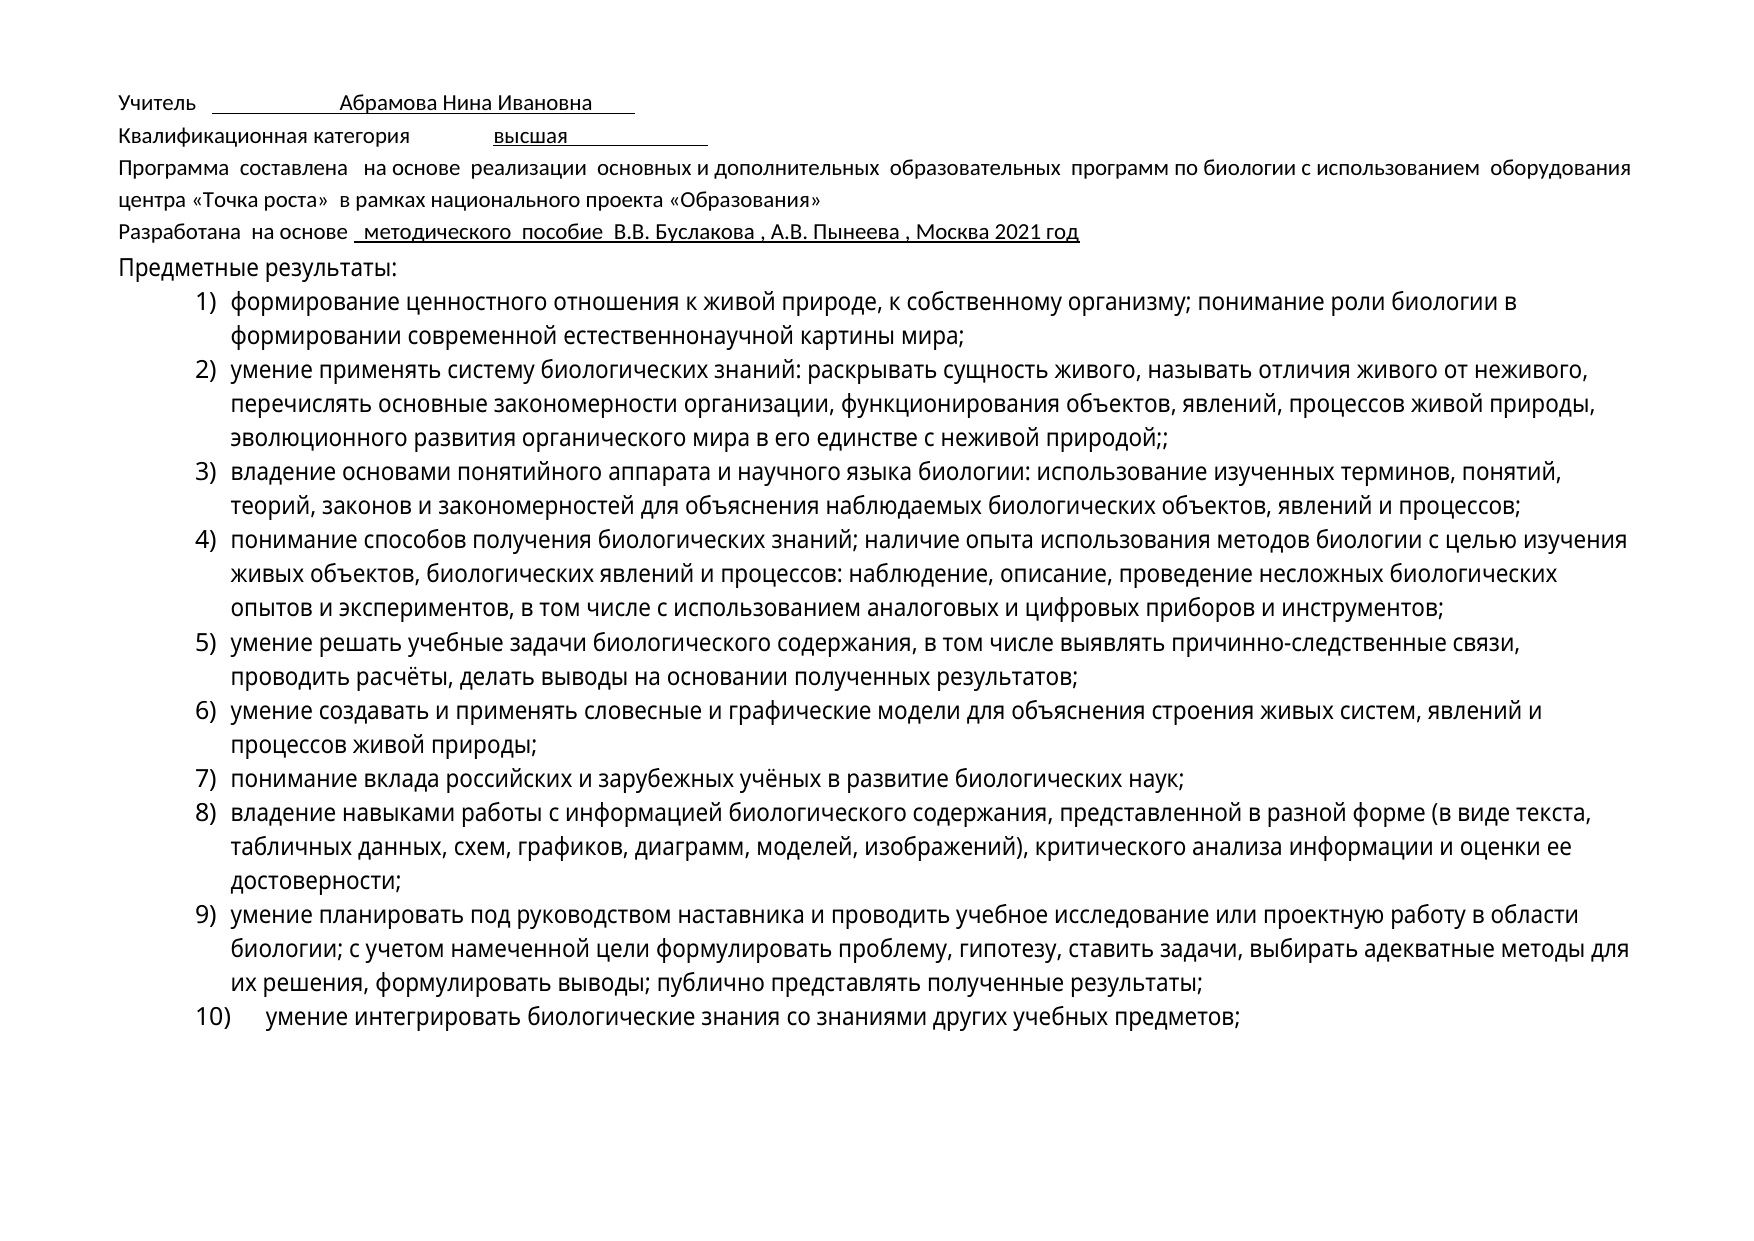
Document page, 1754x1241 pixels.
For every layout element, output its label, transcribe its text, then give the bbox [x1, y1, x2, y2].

text Разработана на основе методического пособие В.В. Буслакова , А.В. Пынеева , Москва 2021 год [118, 217, 1636, 245]
list владение основами понятийного аппарата и научного языка биологии: использование изученных терминов, понятий, теорий, законов и закономерностей для объяснения наблюдаемых биологических объектов, явлений и процессов; [195, 454, 1636, 522]
list понимание способов получения биологических знаний; наличие опыта использования методов биологии с целью изучения живых объектов, биологических явлений и процессов: наблюдение, описание, проведение несложных биологических опытов и экспериментов, в том числе с использованием аналоговых и цифровых приборов и инструментов; [195, 522, 1636, 624]
text Учитель Абрамова Нина Ивановна [118, 88, 1636, 117]
list понимание вклада российских и зарубежных учёных в развитие биологических наук; [195, 760, 1636, 794]
list умение решать учебные задачи биологического содержания, в том числе выявлять причинно-следственные связи, проводить расчёты, делать выводы на основании полученных результатов; [195, 624, 1636, 692]
text Квалификационная категория высшая [118, 121, 1636, 149]
text Программа составлена на основе реализации основных и дополнительных образовательных программ по биологии с использованием оборудования центра «Точка роста» в рамках национального проекта «Образования» [118, 153, 1636, 213]
list владение навыками работы с информацией биологического содержания, представленной в разной форме (в виде текста, табличных данных, схем, графиков, диаграмм, моделей, изображений), критического анализа информации и оценки ее достоверности; [195, 794, 1636, 897]
list умение применять систему биологических знаний: раскрывать сущность живого, называть отличия живого от неживого, перечислять основные закономерности организации, функционирования объектов, явлений, процессов живой природы, эволюционного развития органического мира в его единстве с неживой природой;; [195, 352, 1636, 454]
list формирование ценностного отношения к живой природе, к собственному организму; понимание роли биологии в формировании современной естественнонаучной картины мира; [195, 283, 1636, 352]
text Предметные результаты: [118, 249, 1636, 283]
list умение интегрировать биологические знания со знаниями других учебных предметов; [195, 999, 1636, 1033]
list умение создавать и применять словесные и графические модели для объяснения строения живых систем, явлений и процессов живой природы; [195, 692, 1636, 760]
list умение планировать под руководством наставника и проводить учебное исследование или проектную работу в области биологии; с учетом намеченной цели формулировать проблему, гипотезу, ставить задачи, выбирать адекватные методы для их решения, формулировать выводы; публично представлять полученные результаты; [195, 897, 1636, 999]
